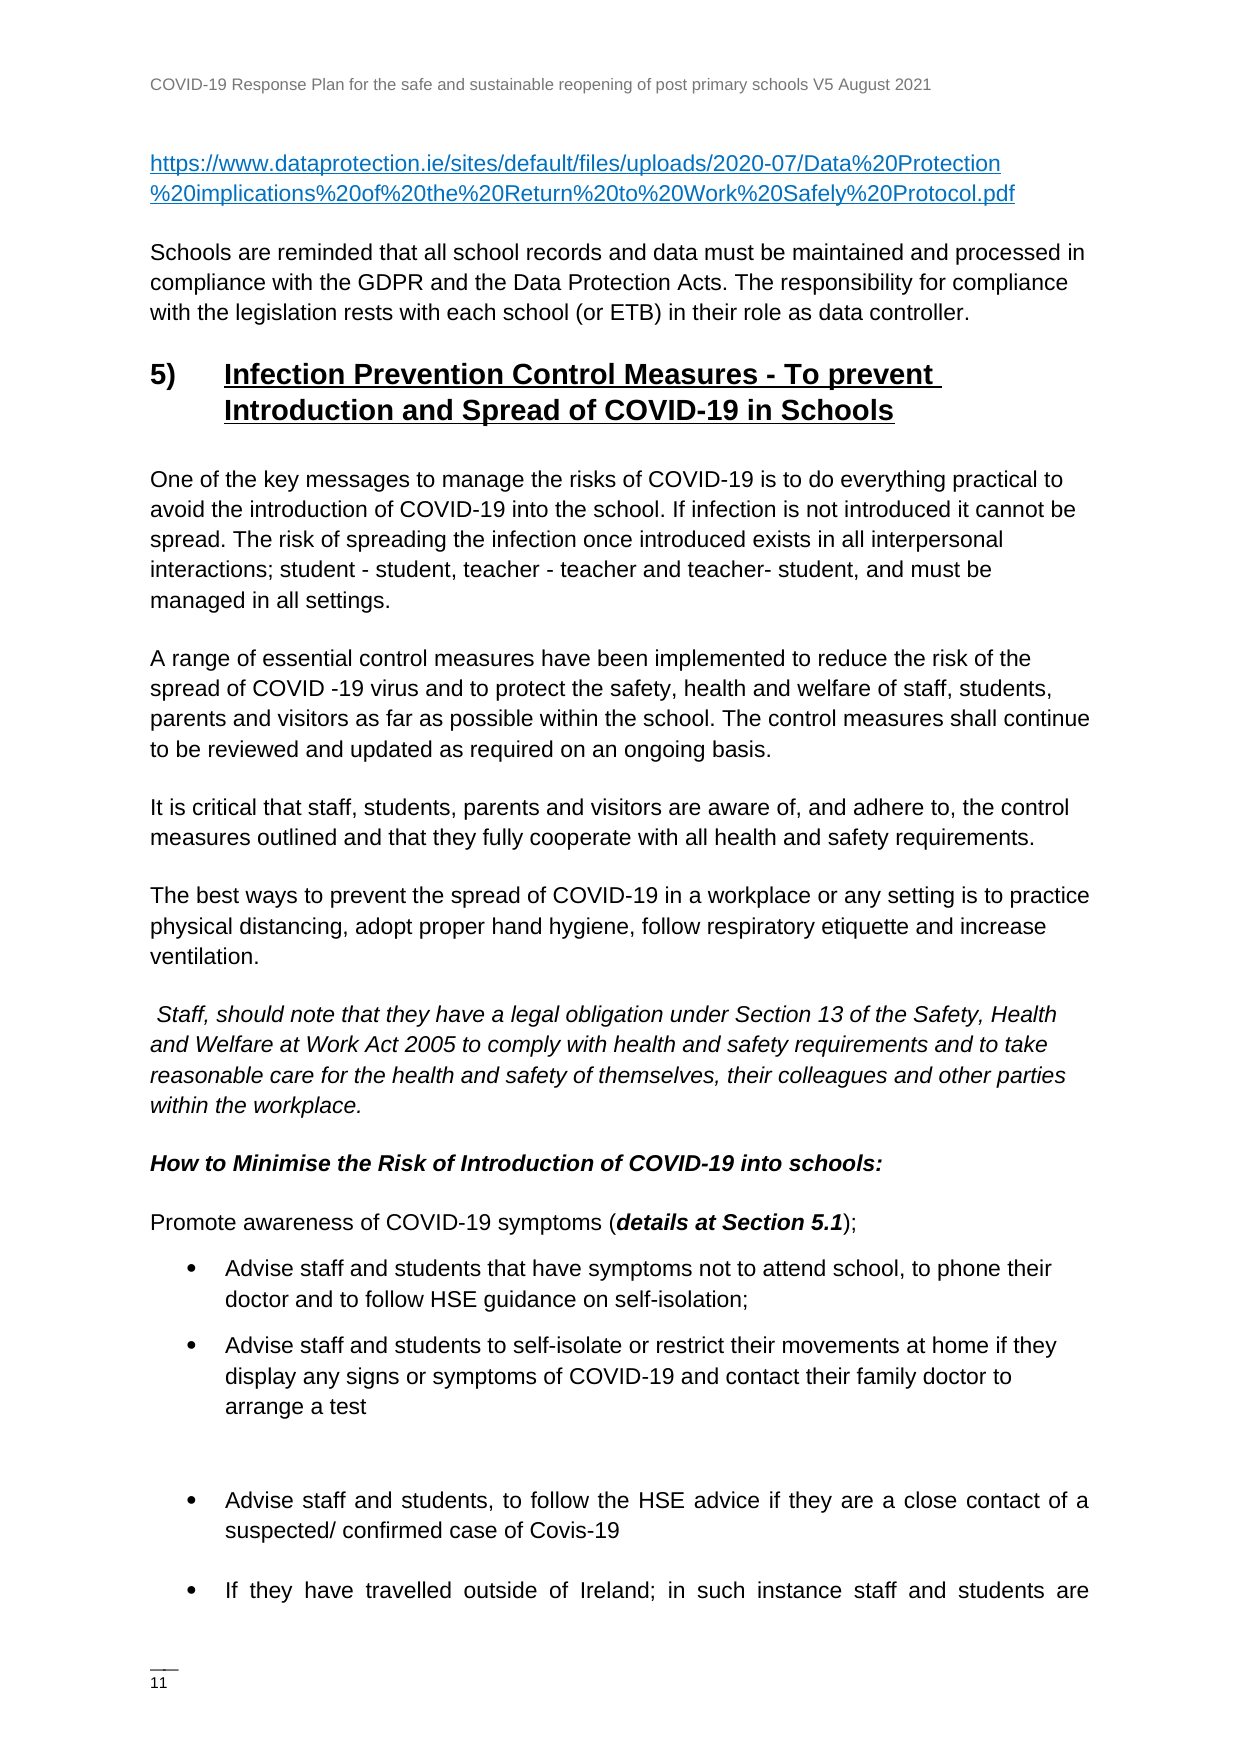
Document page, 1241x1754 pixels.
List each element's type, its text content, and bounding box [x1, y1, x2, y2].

text Schools are reminded that all school records and data must be maintained and processed in compliance with the GDPR and the Data Protection Acts. The responsibility for compliance with the legislation rests with each school (or ETB) in their role as data controller. [150, 238, 1090, 325]
list Infection Prevention Control Measures - To prevent Introduction and Spread of COVID-19 in Schools [150, 357, 1090, 427]
text Staff, should note that they have a legal obligation under Section 13 of the Safety, Health and Welfare at Work Act 2005 to comply with health and safety requirements and to take reasonable care for the health and safety of themselves, their colleagues and other parties within the workplace. [150, 1001, 1090, 1118]
text How to Minimise the Risk of Introduction of COVID-19 into schools: [150, 1150, 1090, 1176]
list Advise staff and students that have symptoms not to attend school, to phone their doctor and to follow HSE guidance on self-isolation; [187, 1255, 1090, 1312]
text A range of essential control measures have been implemented to reduce the risk of the spread of COVID -19 virus and to protect the safety, health and welfare of staff, students, parents and visitors as far as possible within the school. The control measures shall continue to be reviewed and updated as required on an ongoing basis. [150, 645, 1090, 762]
list Advise staff and students, to follow the HSE advice if they are a close contact of a suspected/ confirmed case of Covis-19 [187, 1487, 1090, 1543]
text The best ways to prevent the spread of COVID-19 in a workplace or any setting is to practice physical distancing, adopt proper hand hygiene, follow respiratory etiquette and increase ventilation. [150, 882, 1090, 969]
list Advise staff and students to self-isolate or restrict their movements at home if they display any signs or symptoms of COVID-19 and contact their family doctor to arrange a test [187, 1332, 1090, 1419]
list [187, 1577, 1090, 1603]
text It is critical that staff, students, parents and visitors are aware of, and adhere to, the control measures outlined and that they fully cooperate with all health and safety requirements. [150, 794, 1090, 850]
text Promote awareness of COVID-19 symptoms (details at Section 5.1); [150, 1208, 1090, 1235]
text https://www.dataprotection.ie/sites/default/files/uploads/2020-07/Data%20Protection%20implications%20of%20the%20Return%20to%20Work%20Safely%20Protocol.pdf [150, 150, 1090, 207]
text One of the key messages to manage the risks of COVID-19 is to do everything practical to avoid the introduction of COVID-19 into the school. If infection is not introduced it cannot be spread. The risk of spreading the infection once introduced exists in all interpersonal interactions; student - student, teacher - teacher and teacher- student, and must be managed in all settings. [150, 466, 1090, 613]
